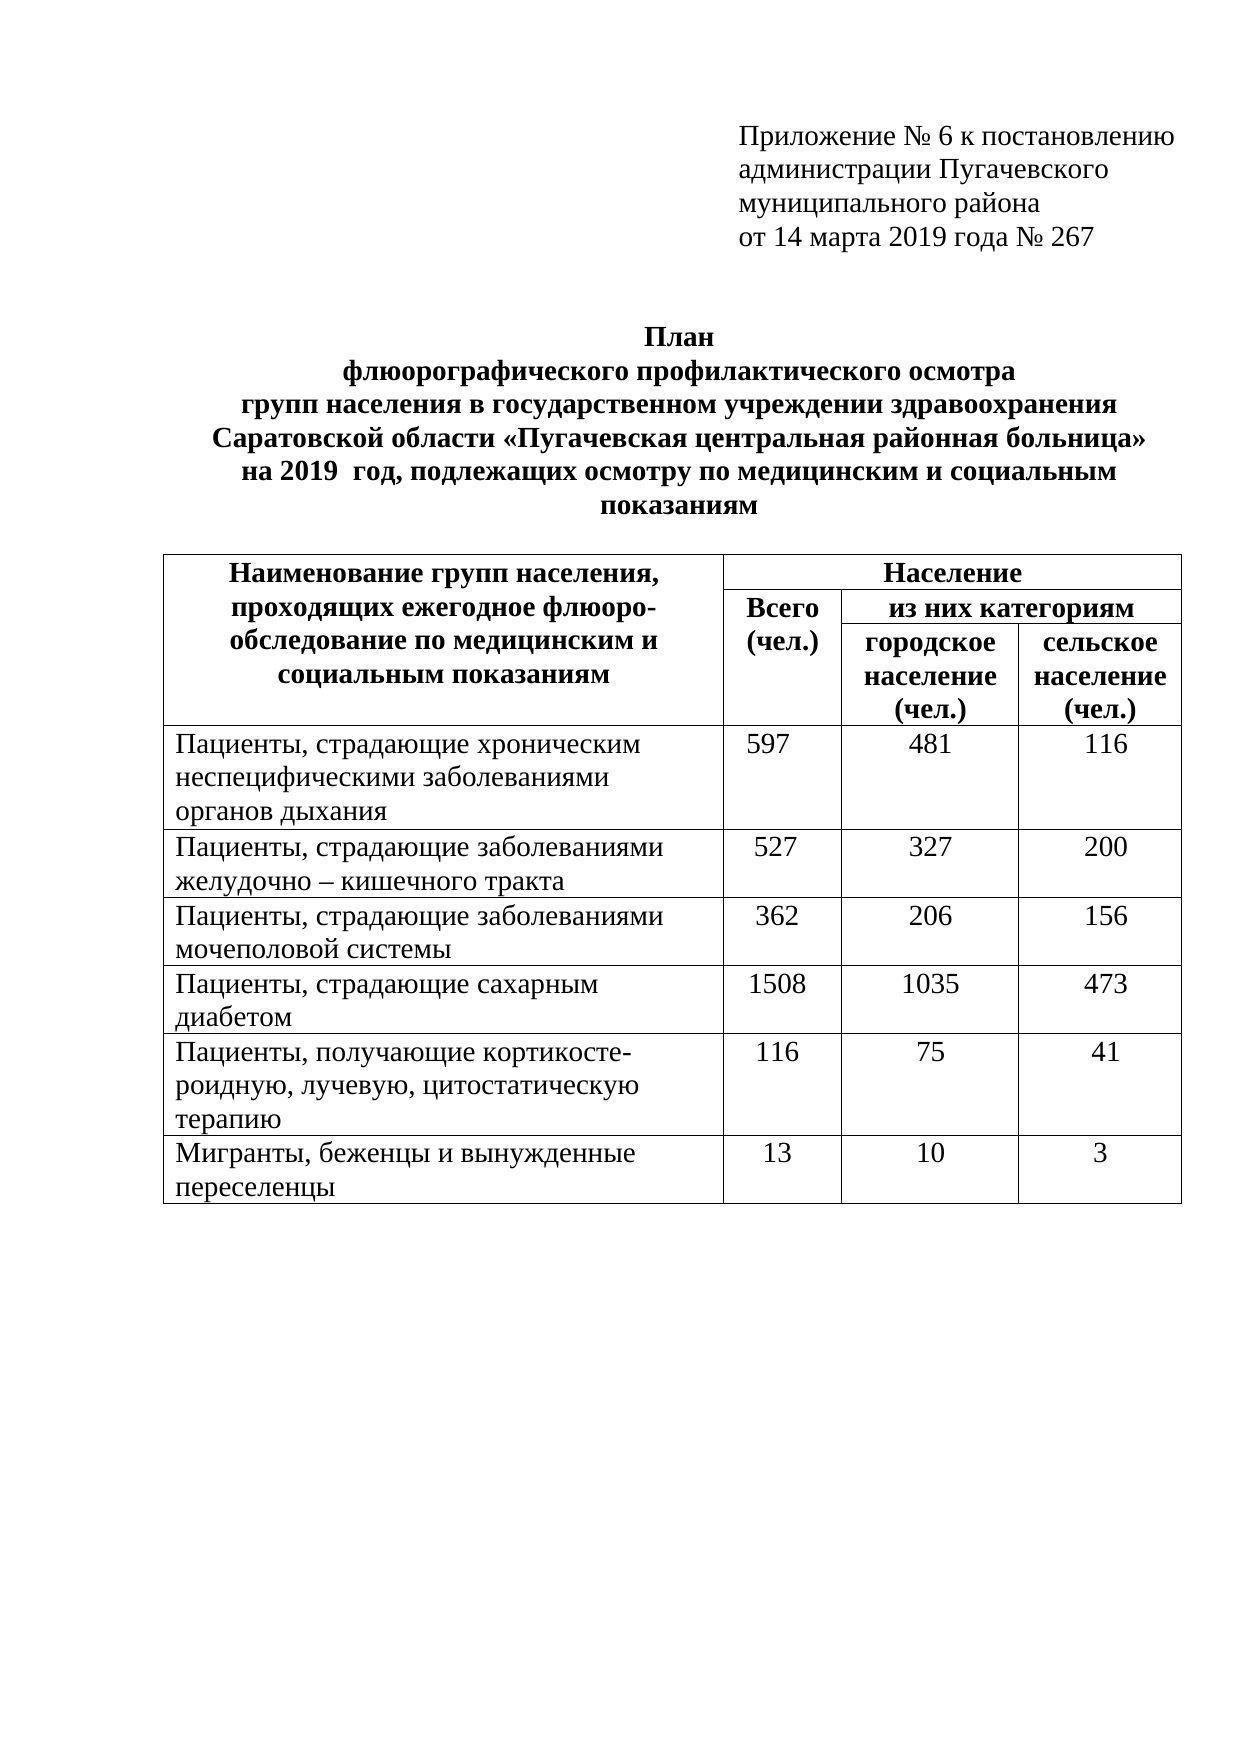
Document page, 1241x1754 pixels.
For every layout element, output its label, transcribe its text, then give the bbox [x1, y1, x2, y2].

table_cell 116 [724, 1034, 841, 1134]
table_cell городское население (чел.) [842, 624, 1018, 725]
text Приложение № 6 к постановлению [738, 118, 1181, 152]
table_cell 3 [1019, 1136, 1181, 1203]
text групп населения в государственном учреждении здравоохранения Саратовской области «Пугачевская центральная районная больница» [177, 386, 1181, 453]
table_cell 10 [842, 1136, 1018, 1203]
table_cell 481 [842, 726, 1018, 828]
table_cell сельское население (чел.) [1019, 624, 1181, 725]
table_cell 200 [1019, 830, 1181, 897]
table_cell Пациенты, страдающие сахарным диабетом [164, 966, 723, 1033]
table_cell из них категориям [842, 590, 1181, 623]
table_cell 41 [1019, 1034, 1181, 1134]
table_cell 75 [842, 1034, 1018, 1134]
table_cell 1035 [842, 966, 1018, 1033]
table_cell 597 [724, 726, 841, 828]
text муниципального района [738, 185, 1181, 219]
table_cell 327 [842, 830, 1018, 897]
table_cell Пациенты, страдающие заболеваниями мочеполовой системы [164, 898, 723, 965]
table_cell Мигранты, беженцы и вынужденные переселенцы [164, 1136, 723, 1203]
table_cell 13 [724, 1136, 841, 1203]
table_cell 362 [724, 898, 841, 965]
text флюорографического профилактического осмотра [177, 353, 1181, 386]
table_cell Пациенты, получающие кортикосте-роидную, лучевую, цитостатическую терапию [164, 1034, 723, 1134]
table_cell 1508 [724, 966, 841, 1033]
text План [177, 319, 1181, 353]
text от 14 марта 2019 года № 267 [738, 219, 1181, 252]
table_cell 473 [1019, 966, 1181, 1033]
table_header Население [724, 555, 1181, 589]
table_cell Всего (чел.) [724, 590, 841, 725]
text администрации Пугачевского [738, 152, 1181, 185]
table_cell 206 [842, 898, 1018, 965]
table_cell 156 [1019, 898, 1181, 965]
table_cell Пациенты, страдающие заболеваниями желудочно – кишечного тракта [164, 830, 723, 897]
table_header Наименование групп населения, проходящих ежегодное флюоро-обследование по медицинским и социальным показаниям [164, 555, 723, 725]
table_cell 116 [1019, 726, 1181, 828]
table_cell 527 [724, 830, 841, 897]
table_cell Пациенты, страдающие хроническим неспецифическими заболеваниями органов дыхания [164, 726, 723, 828]
text на 2019 год, подлежащих осмотру по медицинским и социальным показаниям [177, 453, 1181, 521]
